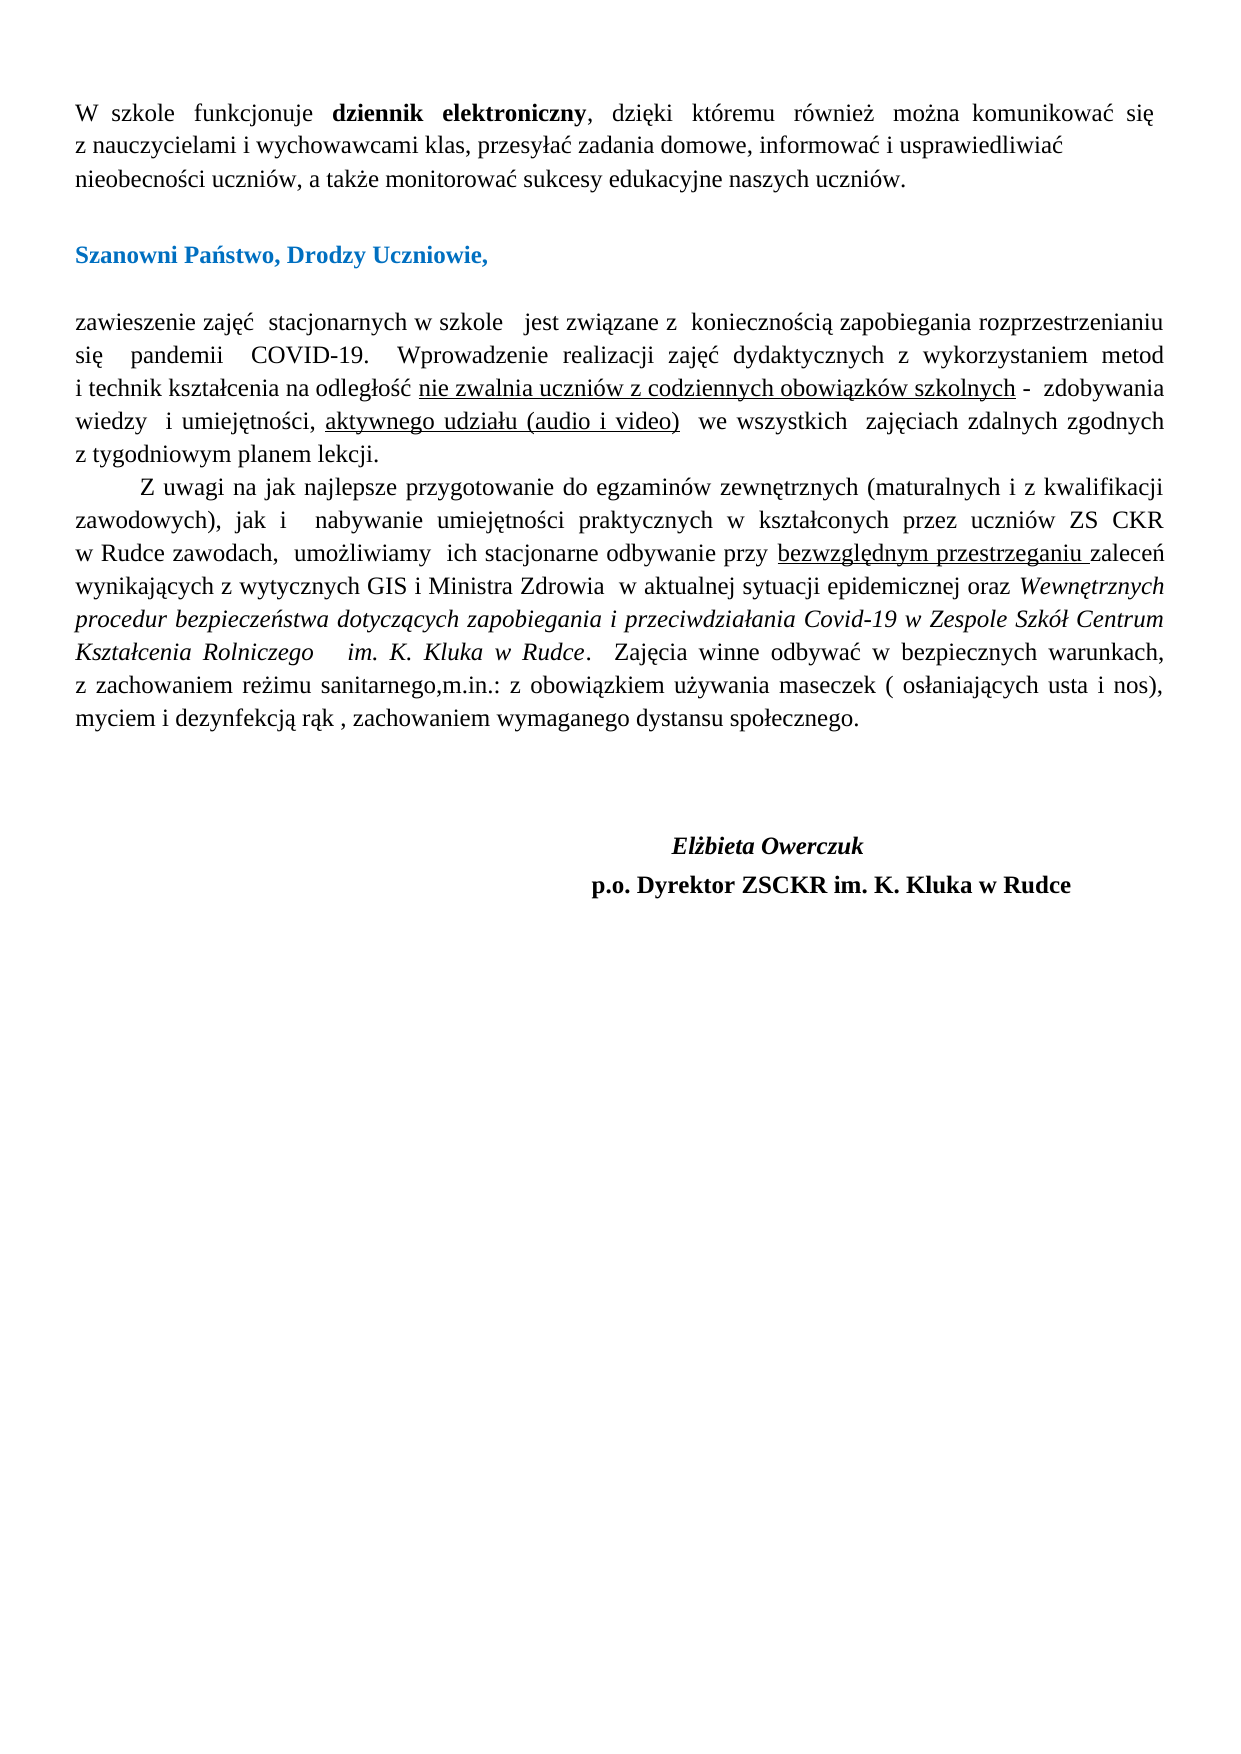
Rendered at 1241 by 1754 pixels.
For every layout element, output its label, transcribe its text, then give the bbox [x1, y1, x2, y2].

text W szkole funkcjonuje dziennik elektroniczny, dzięki któremu również można komunikować się z nauczycielami i wychowawcami klas, przesyłać zadania domowe, informować i usprawiedliwiać nieobecności uczniów, a także monitorować sukcesy edukacyjne naszych uczniów. [75, 98, 1165, 192]
text p.o. Dyrektor ZSCKR im. K. Kluka w Rudce [591, 870, 1178, 898]
text zawieszenie zajęć stacjonarnych w szkole jest związane z koniecznością zapobiegania rozprzestrzenianiu się pandemii COVID-19. Wprowadzenie realizacji zajęć dydaktycznych z wykorzystaniem metod i technik kształcenia na odległość nie zwalnia uczniów z codziennych obowiązków szkolnych - zdobywania wiedzy i umiejętności, aktywnego udziału (audio i video) we wszystkich zajęciach zdalnych zgodnych z tygodniowym planem lekcji. [75, 307, 1165, 467]
text Z uwagi na jak najlepsze przygotowanie do egzaminów zewnętrznych (maturalnych i z kwalifikacji zawodowych), jak i nabywanie umiejętności praktycznych w kształconych przez uczniów ZS CKR w Rudce zawodach, umożliwiamy ich stacjonarne odbywanie przy bezwzględnym przestrzeganiu zaleceń wynikających z wytycznych GIS i Ministra Zdrowia w aktualnej sytuacji epidemicznej oraz Wewnętrznych procedur bezpieczeństwa dotyczących zapobiegania i przeciwdziałania Covid-19 w Zespole Szkół Centrum Kształcenia Rolniczego im. K. Kluka w Rudce. Zajęcia winne odbywać w bezpiecznych warunkach, z zachowaniem reżimu sanitarnego,m.in.: z obowiązkiem używania maseczek ( osłaniających usta i nos), myciem i dezynfekcją rąk , zachowaniem wymaganego dystansu społecznego. [75, 472, 1165, 732]
text Szanowni Państwo, Drodzy Uczniowie, [75, 240, 1178, 268]
text Elżbieta Owerczuk [671, 831, 1178, 860]
